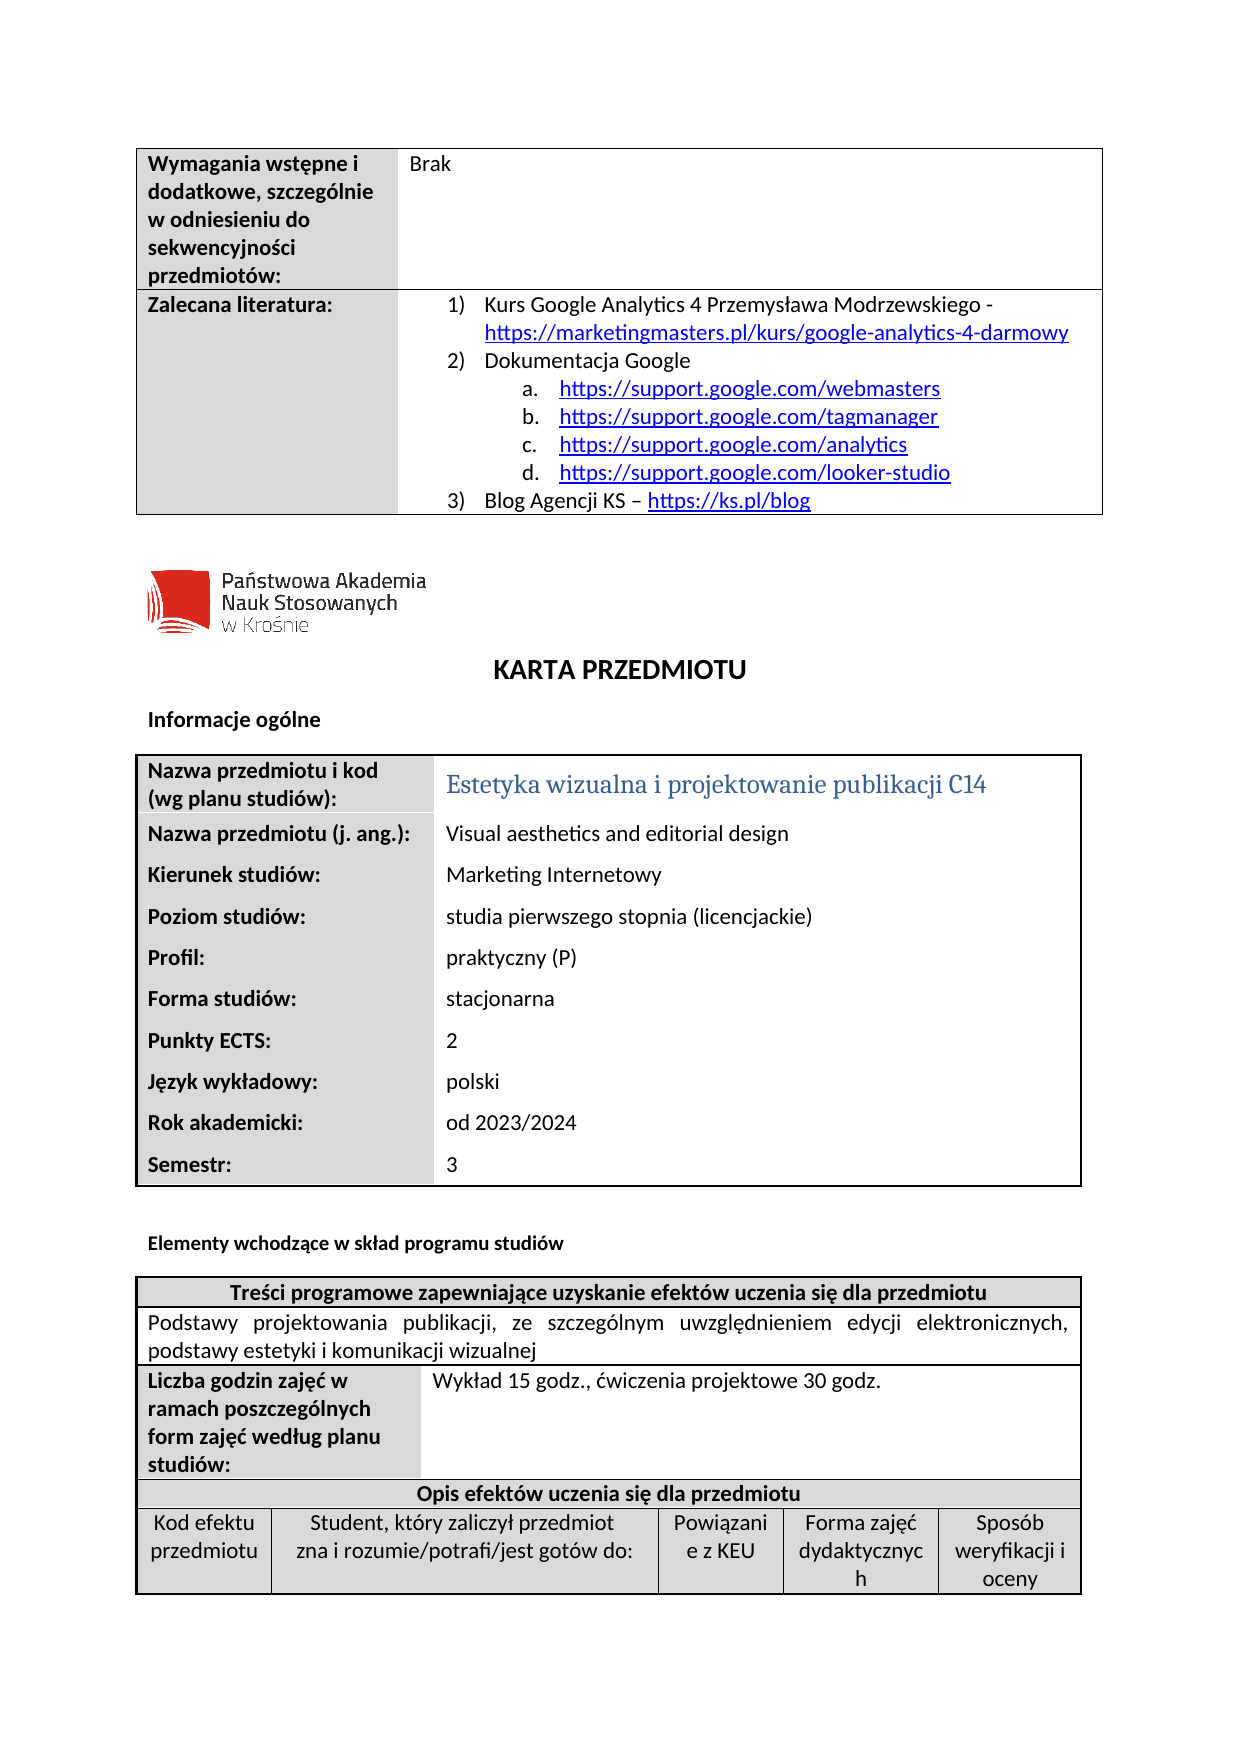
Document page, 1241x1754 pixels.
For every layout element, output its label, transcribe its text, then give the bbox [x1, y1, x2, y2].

text Elementy wchodzące w skład programu studiów [148, 1230, 1092, 1256]
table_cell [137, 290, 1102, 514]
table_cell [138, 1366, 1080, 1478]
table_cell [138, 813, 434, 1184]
picture [147, 570, 426, 633]
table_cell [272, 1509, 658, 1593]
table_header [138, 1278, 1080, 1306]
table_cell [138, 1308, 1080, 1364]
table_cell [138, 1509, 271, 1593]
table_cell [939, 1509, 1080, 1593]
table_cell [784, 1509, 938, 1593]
text Informacje ogólne [148, 705, 1092, 733]
text KARTA PRZEDMIOTU [148, 651, 1092, 687]
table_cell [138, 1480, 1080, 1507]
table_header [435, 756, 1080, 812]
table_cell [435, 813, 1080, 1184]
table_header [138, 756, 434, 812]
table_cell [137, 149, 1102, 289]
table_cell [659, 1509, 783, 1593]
